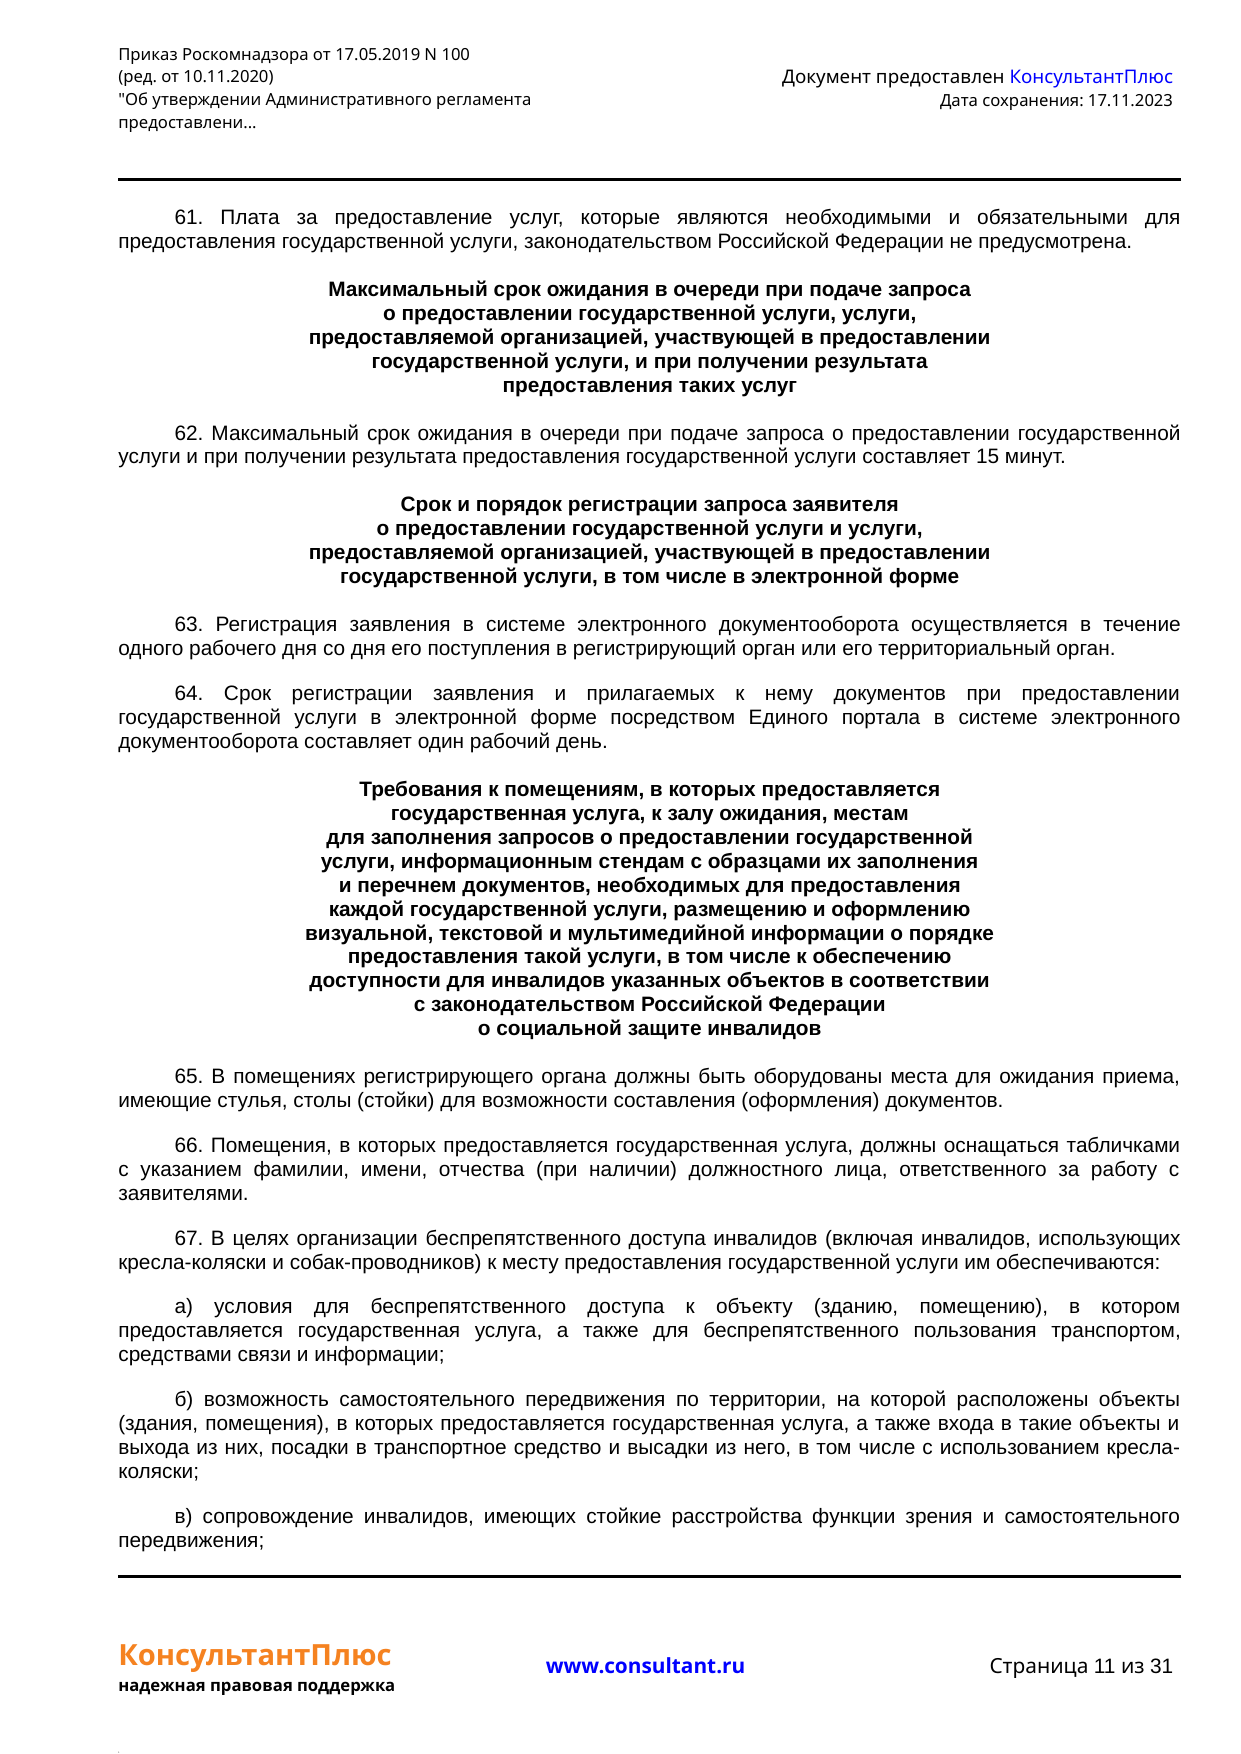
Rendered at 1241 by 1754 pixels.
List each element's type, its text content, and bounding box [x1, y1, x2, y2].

text 67. В целях организации беспрепятственного доступа инвалидов (включая инвалидов, использующих кресла-коляски и собак-проводников) к месту предоставления государственной услуги им обеспечиваются: [118, 1226, 1181, 1273]
text б) возможность самостоятельного передвижения по территории, на которой расположены объекты (здания, помещения), в которых предоставляется государственная услуга, а также входа в такие объекты и выхода из них, посадки в транспортное средство и высадки из него, в том числе с использованием кресла-коляски; [118, 1387, 1181, 1483]
title государственной услуги, и при получении результата [118, 348, 1181, 372]
title предоставляемой организацией, участвующей в предоставлении [118, 540, 1181, 564]
title Максимальный срок ожидания в очереди при подаче запроса [118, 277, 1181, 301]
title предоставления такой услуги, в том числе к обеспечению [118, 944, 1181, 968]
text 64. Срок регистрации заявления и прилагаемых к нему документов при предоставлении государственной услуги в электронной форме посредством Единого портала в системе электронного документооборота составляет один рабочий день. [118, 681, 1181, 753]
title предоставления таких услуг [118, 372, 1181, 396]
text в) сопровождение инвалидов, имеющих стойкие расстройства функции зрения и самостоятельного передвижения; [118, 1504, 1181, 1552]
title Срок и порядок регистрации запроса заявителя [118, 492, 1181, 516]
text 61. Плата за предоставление услуг, которые являются необходимыми и обязательными для предоставления государственной услуги, законодательством Российской Федерации не предусмотрена. [118, 205, 1181, 253]
title Требования к помещениям, в которых предоставляется [118, 777, 1181, 801]
title о социальной защите инвалидов [118, 1016, 1181, 1040]
title для заполнения запросов о предоставлении государственной [118, 824, 1181, 848]
title каждой государственной услуги, размещению и оформлению [118, 896, 1181, 920]
title визуальной, текстовой и мультимедийной информации о порядке [118, 920, 1181, 944]
title государственной услуги, в том числе в электронной форме [118, 564, 1181, 588]
text 66. Помещения, в которых предоставляется государственная услуга, должны оснащаться табличками с указанием фамилии, имени, отчества (при наличии) должностного лица, ответственного за работу с заявителями. [118, 1133, 1181, 1205]
text а) условия для беспрепятственного доступа к объекту (зданию, помещению), в котором предоставляется государственная услуга, а также для беспрепятственного пользования транспортом, средствами связи и информации; [118, 1294, 1181, 1366]
title о предоставлении государственной услуги, услуги, [118, 301, 1181, 324]
text 62. Максимальный срок ожидания в очереди при подаче запроса о предоставлении государственной услуги и при получении результата предоставления государственной услуги составляет 15 минут. [118, 420, 1181, 468]
title доступности для инвалидов указанных объектов в соответствии [118, 968, 1181, 992]
text 65. В помещениях регистрирующего органа должны быть оборудованы места для ожидания приема, имеющие стулья, столы (стойки) для возможности составления (оформления) документов. [118, 1064, 1181, 1112]
title услуги, информационным стендам с образцами их заполнения [118, 848, 1181, 872]
title и перечнем документов, необходимых для предоставления [118, 872, 1181, 896]
title предоставляемой организацией, участвующей в предоставлении [118, 324, 1181, 348]
title о предоставлении государственной услуги и услуги, [118, 516, 1181, 540]
title с законодательством Российской Федерации [118, 992, 1181, 1016]
title государственная услуга, к залу ожидания, местам [118, 801, 1181, 824]
text 63. Регистрация заявления в системе электронного документооборота осуществляется в течение одного рабочего дня со дня его поступления в регистрирующий орган или его территориальный орган. [118, 612, 1181, 660]
